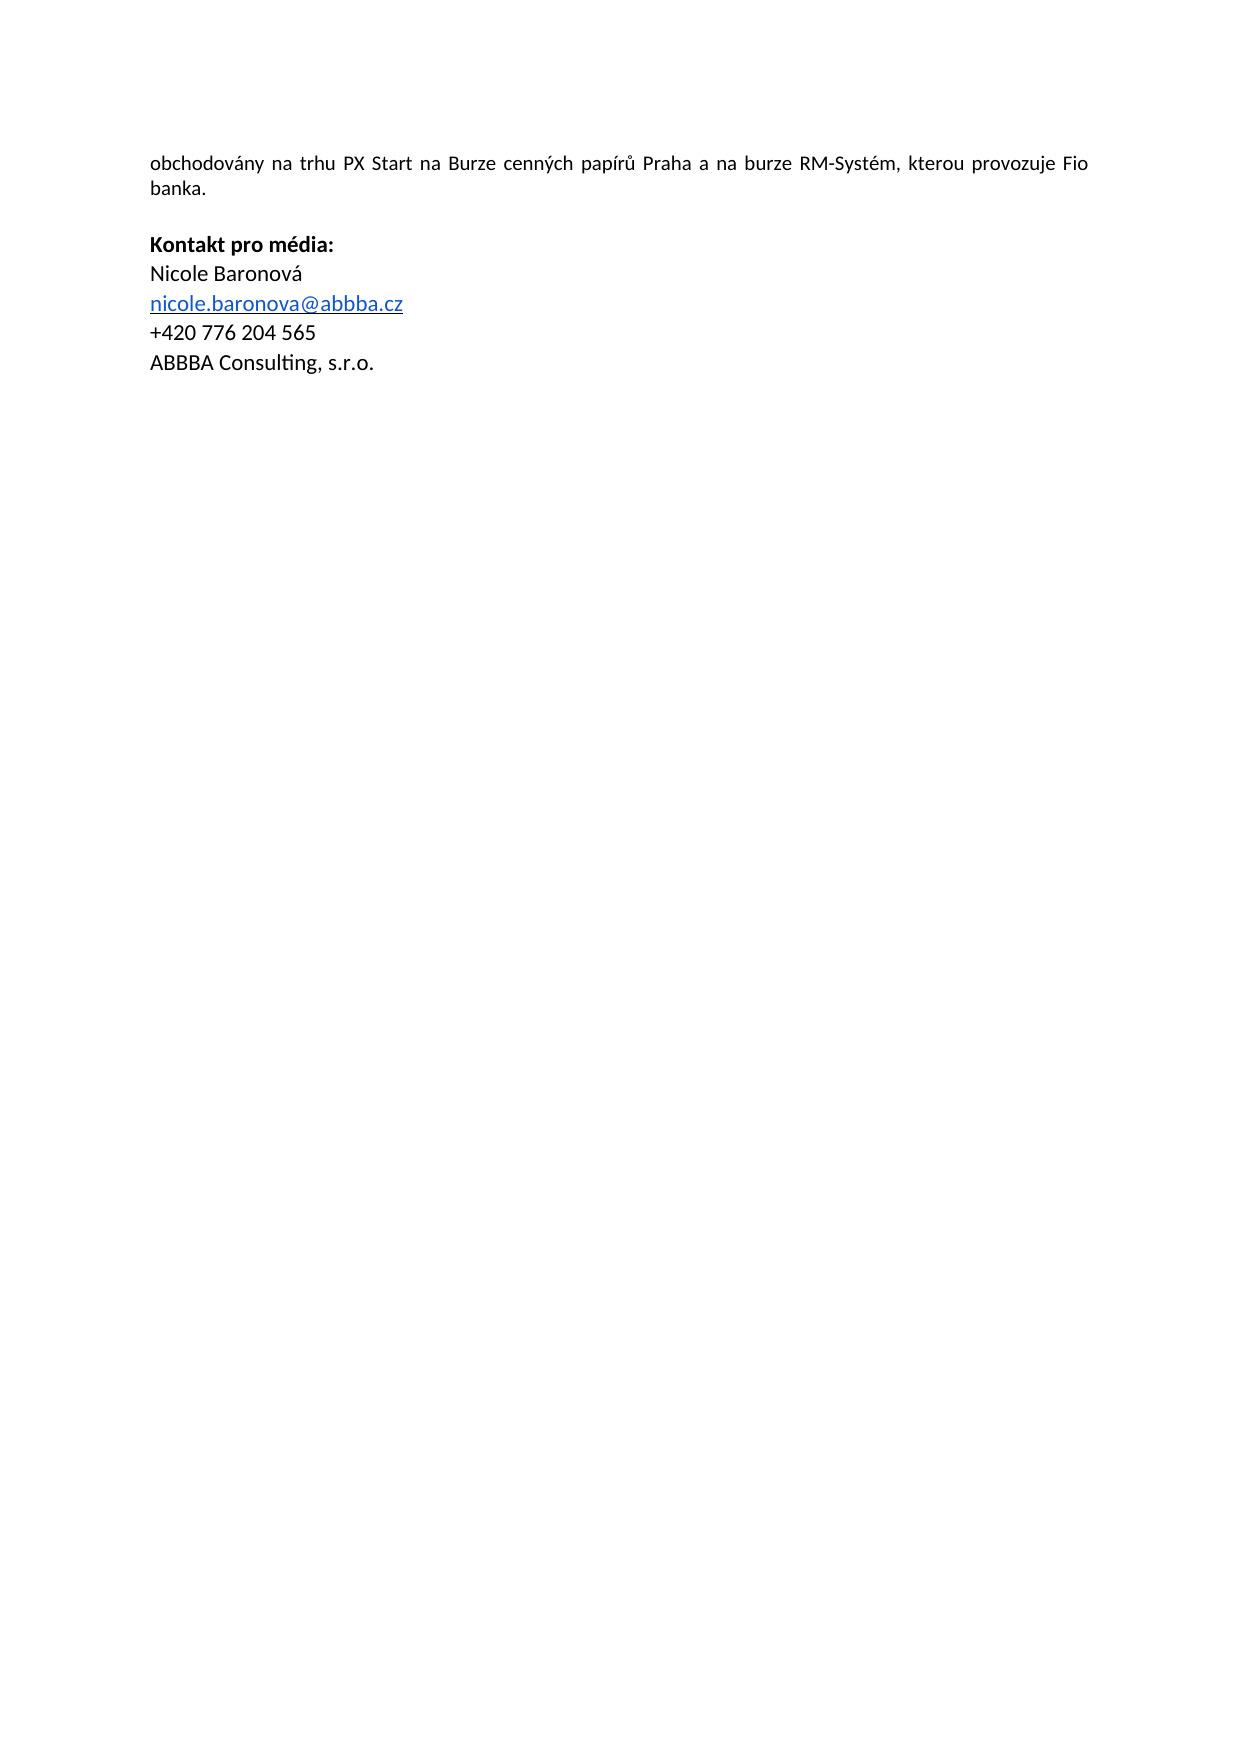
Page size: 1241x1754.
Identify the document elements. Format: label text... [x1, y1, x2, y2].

text +420 776 204 565 [150, 318, 1090, 346]
text nicole.baronova@abbba.cz [150, 289, 1090, 317]
text Nicole Baronová [150, 259, 1090, 288]
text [150, 150, 1090, 201]
text Kontakt pro média: [150, 230, 1090, 258]
text ABBBA Consulting, s.r.o. [150, 348, 1090, 376]
